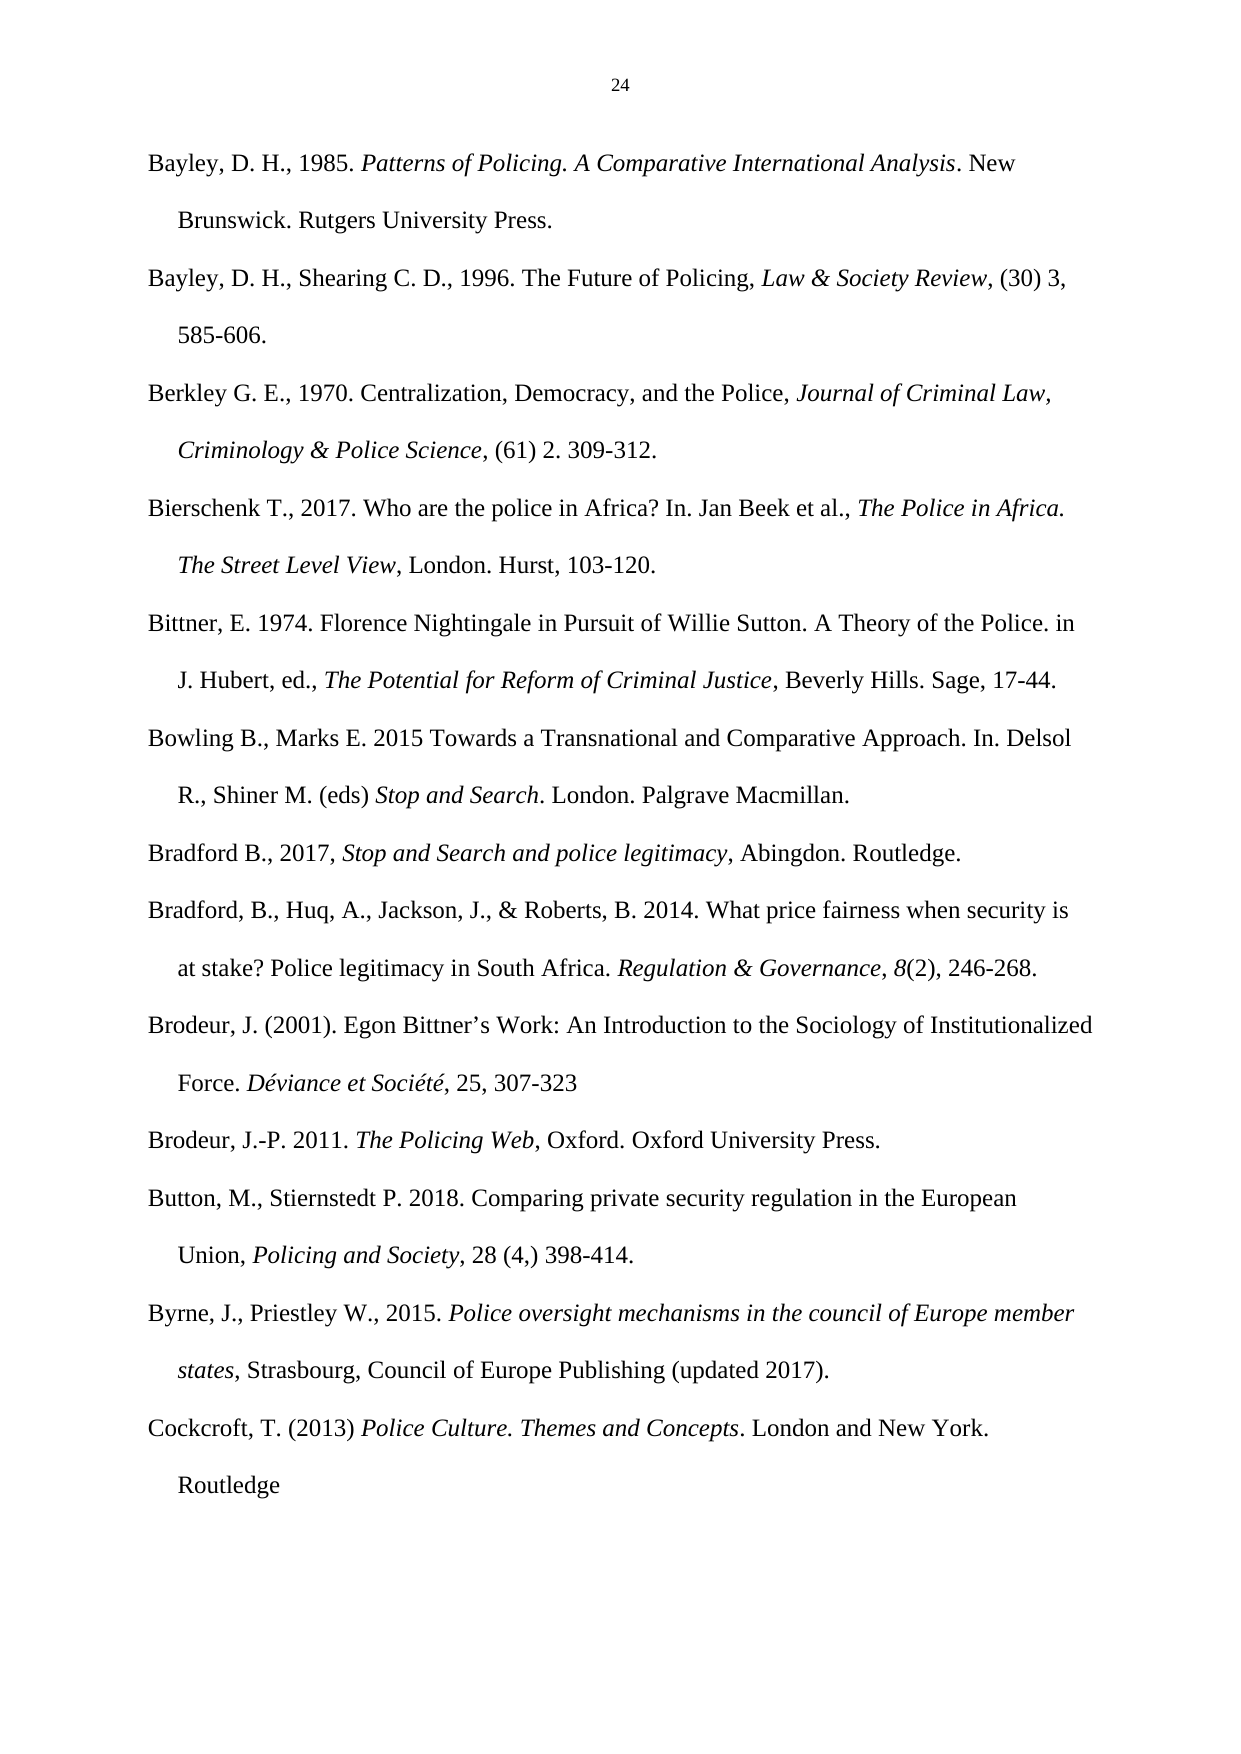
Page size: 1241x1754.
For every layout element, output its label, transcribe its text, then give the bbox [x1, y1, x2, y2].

text Byrne, J., Priestley W., 2015. Police oversight mechanisms in the council of Europe member states, Strasbourg, Council of Europe Publishing (updated 2017). [148, 1298, 1093, 1384]
text Bradford, B., Huq, A., Jackson, J., & Roberts, B. 2014. What price fairness when security is at stake? Police legitimacy in South Africa. Regulation & Governance, 8(2), 246-268. [148, 895, 1093, 981]
text Bittner, E. 1974. Florence Nightingale in Pursuit of Willie Sutton. A Theory of the Police. in J. Hubert, ed., The Potential for Reform of Criminal Justice, Beverly Hills. Sage, 17-44. [148, 608, 1093, 694]
text Berkley G. E., 1970. Centralization, Democracy, and the Police, Journal of Criminal Law, Criminology & Police Science, (61) 2. 309-312. [148, 378, 1093, 464]
text Bradford B., 2017, Stop and Search and police legitimacy, Abingdon. Routledge. [148, 838, 1093, 866]
text Bowling B., Marks E. 2015 Towards a Transnational and Comparative Approach. In. Delsol R., Shiner M. (eds) Stop and Search. London. Palgrave Macmillan. [148, 723, 1093, 809]
text Bierschenk T., 2017. Who are the police in Africa? In. Jan Beek et al., The Police in Africa. The Street Level View, London. Hurst, 103-120. [148, 493, 1093, 579]
text Bayley, D. H., Shearing C. D., 1996. The Future of Policing, Law & Society Review, (30) 3, 585-606. [148, 263, 1093, 349]
text Brodeur, J. (2001). Egon Bittner’s Work: An Introduction to the Sociology of Institutionalized Force. Déviance et Société, 25, 307-323 [148, 1010, 1093, 1096]
text Button, M., Stiernstedt P. 2018. Comparing private security regulation in the European Union, Policing and Society, 28 (4,) 398-414. [148, 1183, 1093, 1269]
text Cockcroft, T. (2013) Police Culture. Themes and Concepts. London and New York. Routledge [148, 1413, 1093, 1499]
text Bayley, D. H., 1985. Patterns of Policing. A Comparative International Analysis. New Brunswick. Rutgers University Press. [148, 148, 1093, 234]
text Brodeur, J.-P. 2011. The Policing Web, Oxford. Oxford University Press. [148, 1125, 1093, 1154]
